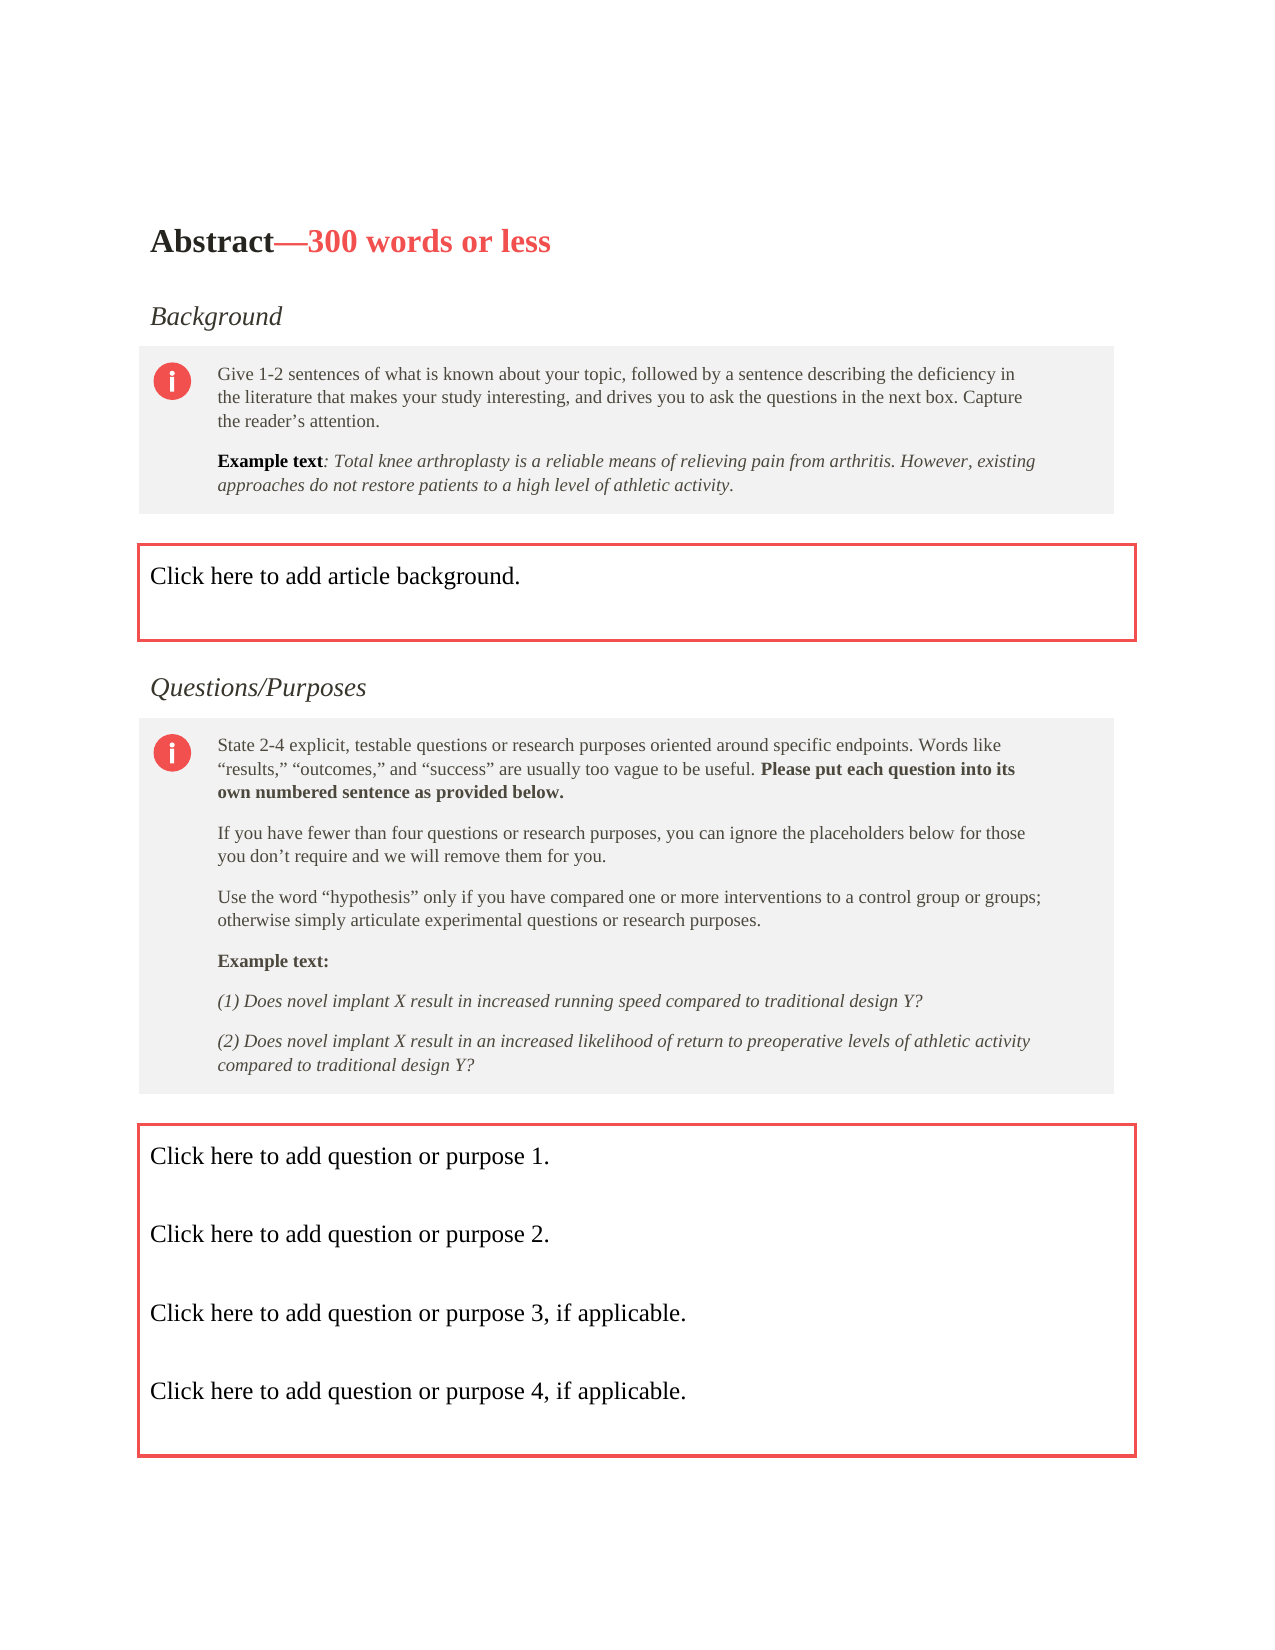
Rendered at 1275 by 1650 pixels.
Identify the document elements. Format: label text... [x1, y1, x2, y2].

table_header [140, 1126, 1134, 1454]
subtitle Questions/Purposes [150, 671, 1125, 702]
subtitle Background [150, 300, 1125, 331]
table_header [140, 546, 1134, 639]
subtitle Abstract [150, 221, 1125, 259]
